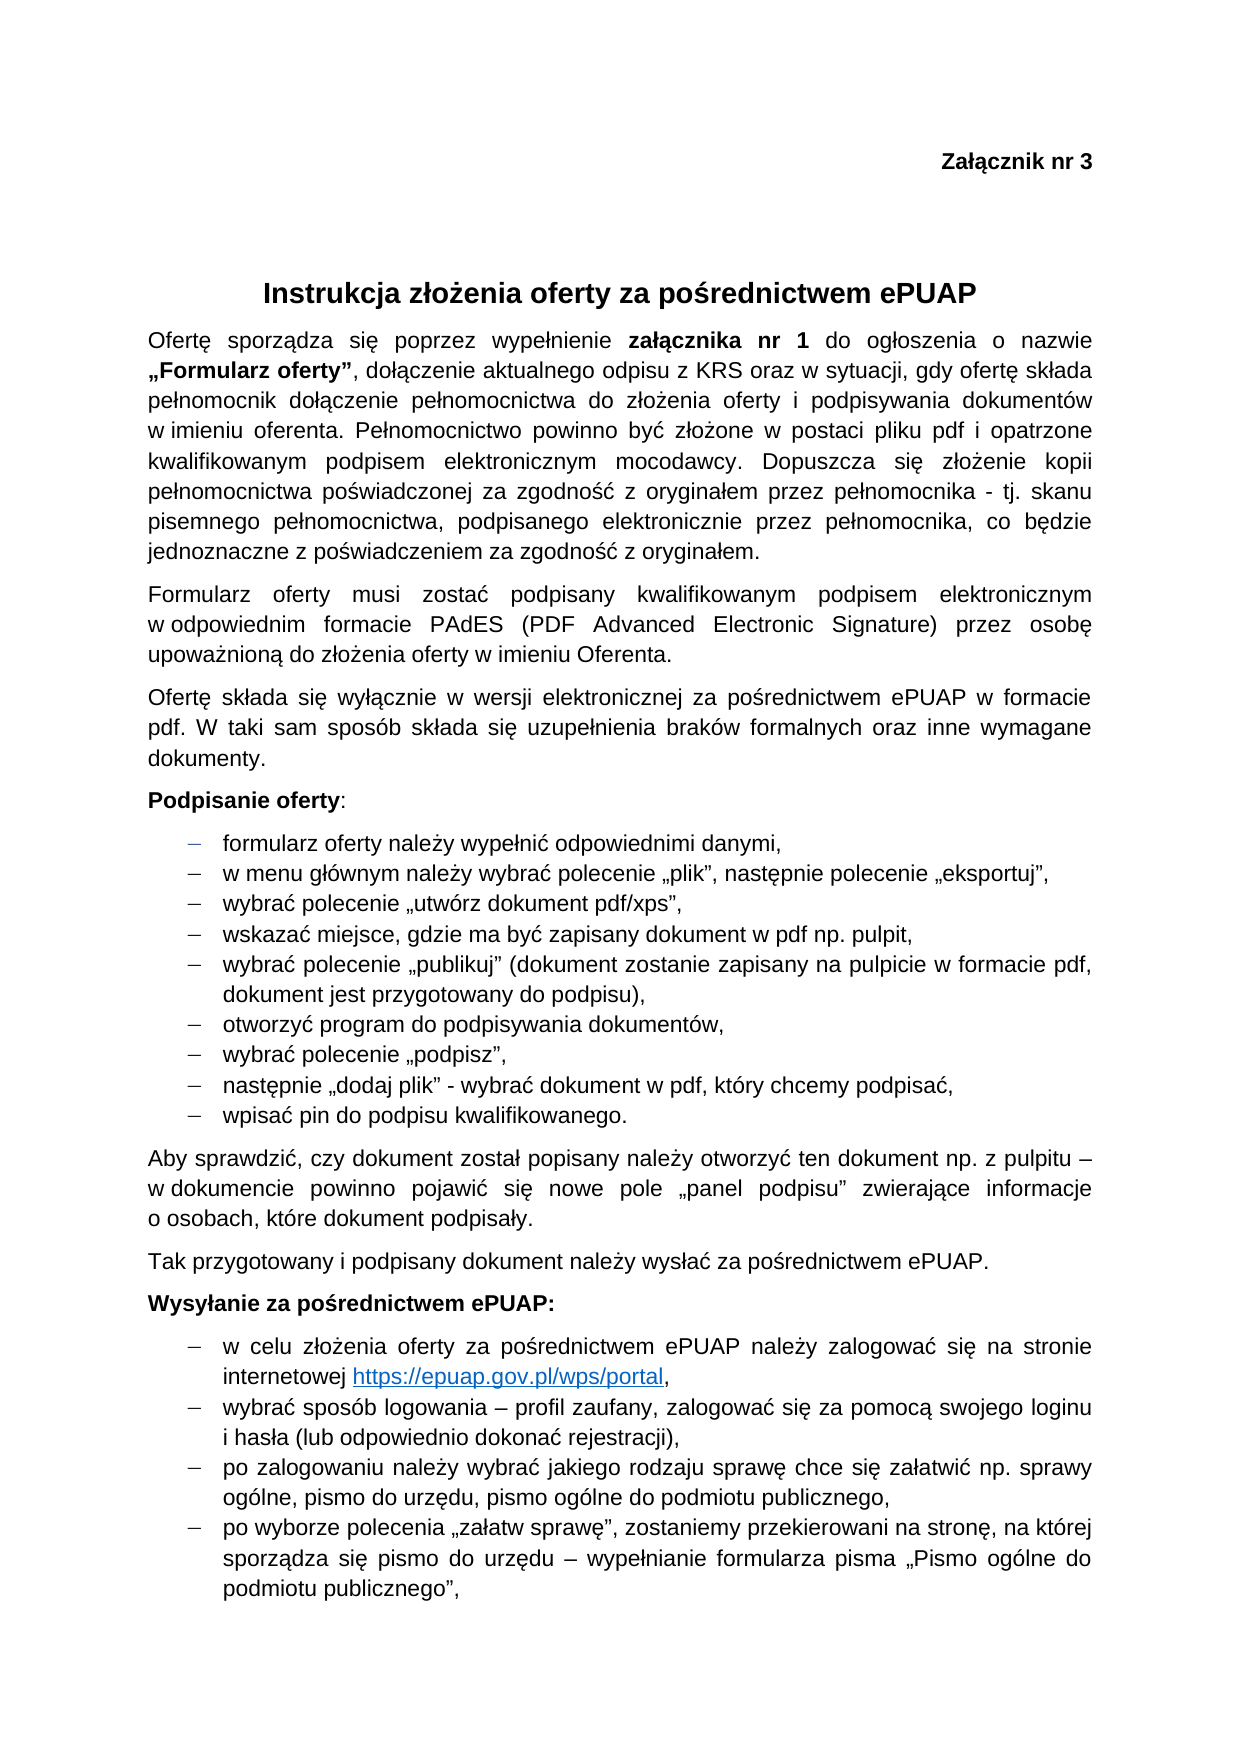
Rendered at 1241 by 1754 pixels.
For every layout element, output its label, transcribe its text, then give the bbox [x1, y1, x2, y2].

list po zalogowaniu należy wybrać jakiego rodzaju sprawę chce się załatwić np. sprawy ogólne, pismo do urzędu, pismo ogólne do podmiotu publicznego, [185, 1454, 1093, 1510]
text Tak przygotowany i podpisany dokument należy wysłać za pośrednictwem ePUAP. [148, 1248, 1093, 1274]
list otworzyć program do podpisywania dokumentów, [185, 1011, 1093, 1037]
text Aby sprawdzić, czy dokument został popisany należy otworzyć ten dokument np. z pulpitu – w dokumencie powinno pojawić się nowe pole „panel podpisu” zwierające informacje o osobach, które dokument podpisały. [148, 1144, 1093, 1231]
list wybrać polecenie „utwórz dokument pdf/xps”, [185, 890, 1093, 917]
list wybrać sposób logowania – profil zaufany, zalogować się za pomocą swojego loginu i hasła (lub odpowiednio dokonać rejestracji), [185, 1393, 1093, 1450]
list w celu złożenia oferty za pośrednictwem ePUAP należy zalogować się na stronie internetowej https://epuap.gov.pl/wps/portal, [185, 1333, 1093, 1389]
list w menu głównym należy wybrać polecenie „plik”, następnie polecenie „eksportuj”, [185, 860, 1093, 886]
list wybrać polecenie „publikuj” (dokument zostanie zapisany na pulpicie w formacie pdf, dokument jest przygotowany do podpisu), [185, 951, 1093, 1007]
text Ofertę składa się wyłącznie w wersji elektronicznej za pośrednictwem ePUAP w formacie pdf. W taki sam sposób składa się uzupełnienia braków formalnych oraz inne wymagane dokumenty. [148, 684, 1093, 771]
list formularz oferty należy wypełnić odpowiednimi danymi, [185, 830, 1093, 856]
text Formularz oferty musi zostać podpisany kwalifikowanym podpisem elektronicznym w odpowiednim formacie PAdES (PDF Advanced Electronic Signature) przez osobę upoważnioną do złożenia oferty w imieniu Oferenta. [148, 581, 1093, 668]
list wpisać pin do podpisu kwalifikowanego. [185, 1102, 1093, 1128]
list wybrać polecenie „podpisz”, [185, 1041, 1093, 1068]
text Załącznik nr 3 [148, 148, 1093, 174]
text Instrukcja złożenia oferty za pośrednictwem ePUAP [148, 276, 1093, 309]
list po wyborze polecenia „załatw sprawę”, zostaniemy przekierowani na stronę, na której sporządza się pismo do urzędu – wypełnianie formularza pisma „Pismo ogólne do podmiotu publicznego”, [185, 1514, 1093, 1601]
list wskazać miejsce, gdzie ma być zapisany dokument w pdf np. pulpit, [185, 921, 1093, 947]
text Podpisanie oferty: [148, 787, 1093, 813]
text Ofertę sporządza się poprzez wypełnienie załącznika nr 1 do ogłoszenia o nazwie „Formularz oferty”, dołączenie aktualnego odpisu z KRS oraz w sytuacji, gdy ofertę składa pełnomocnik dołączenie pełnomocnictwa do złożenia oferty i podpisywania dokumentów w imieniu oferenta. Pełnomocnictwo powinno być złożone w postaci pliku pdf i opatrzone kwalifikowanym podpisem elektronicznym mocodawcy. Dopuszcza się złożenie kopii pełnomocnictwa poświadczonej za zgodność z oryginałem przez pełnomocnika - tj. skanu pisemnego pełnomocnictwa, podpisanego elektronicznie przez pełnomocnika, co będzie jednoznaczne z poświadczeniem za zgodność z oryginałem. [148, 327, 1093, 564]
text Wysyłanie za pośrednictwem ePUAP: [148, 1290, 1093, 1317]
list następnie „dodaj plik” - wybrać dokument w pdf, który chcemy podpisać, [185, 1072, 1093, 1098]
